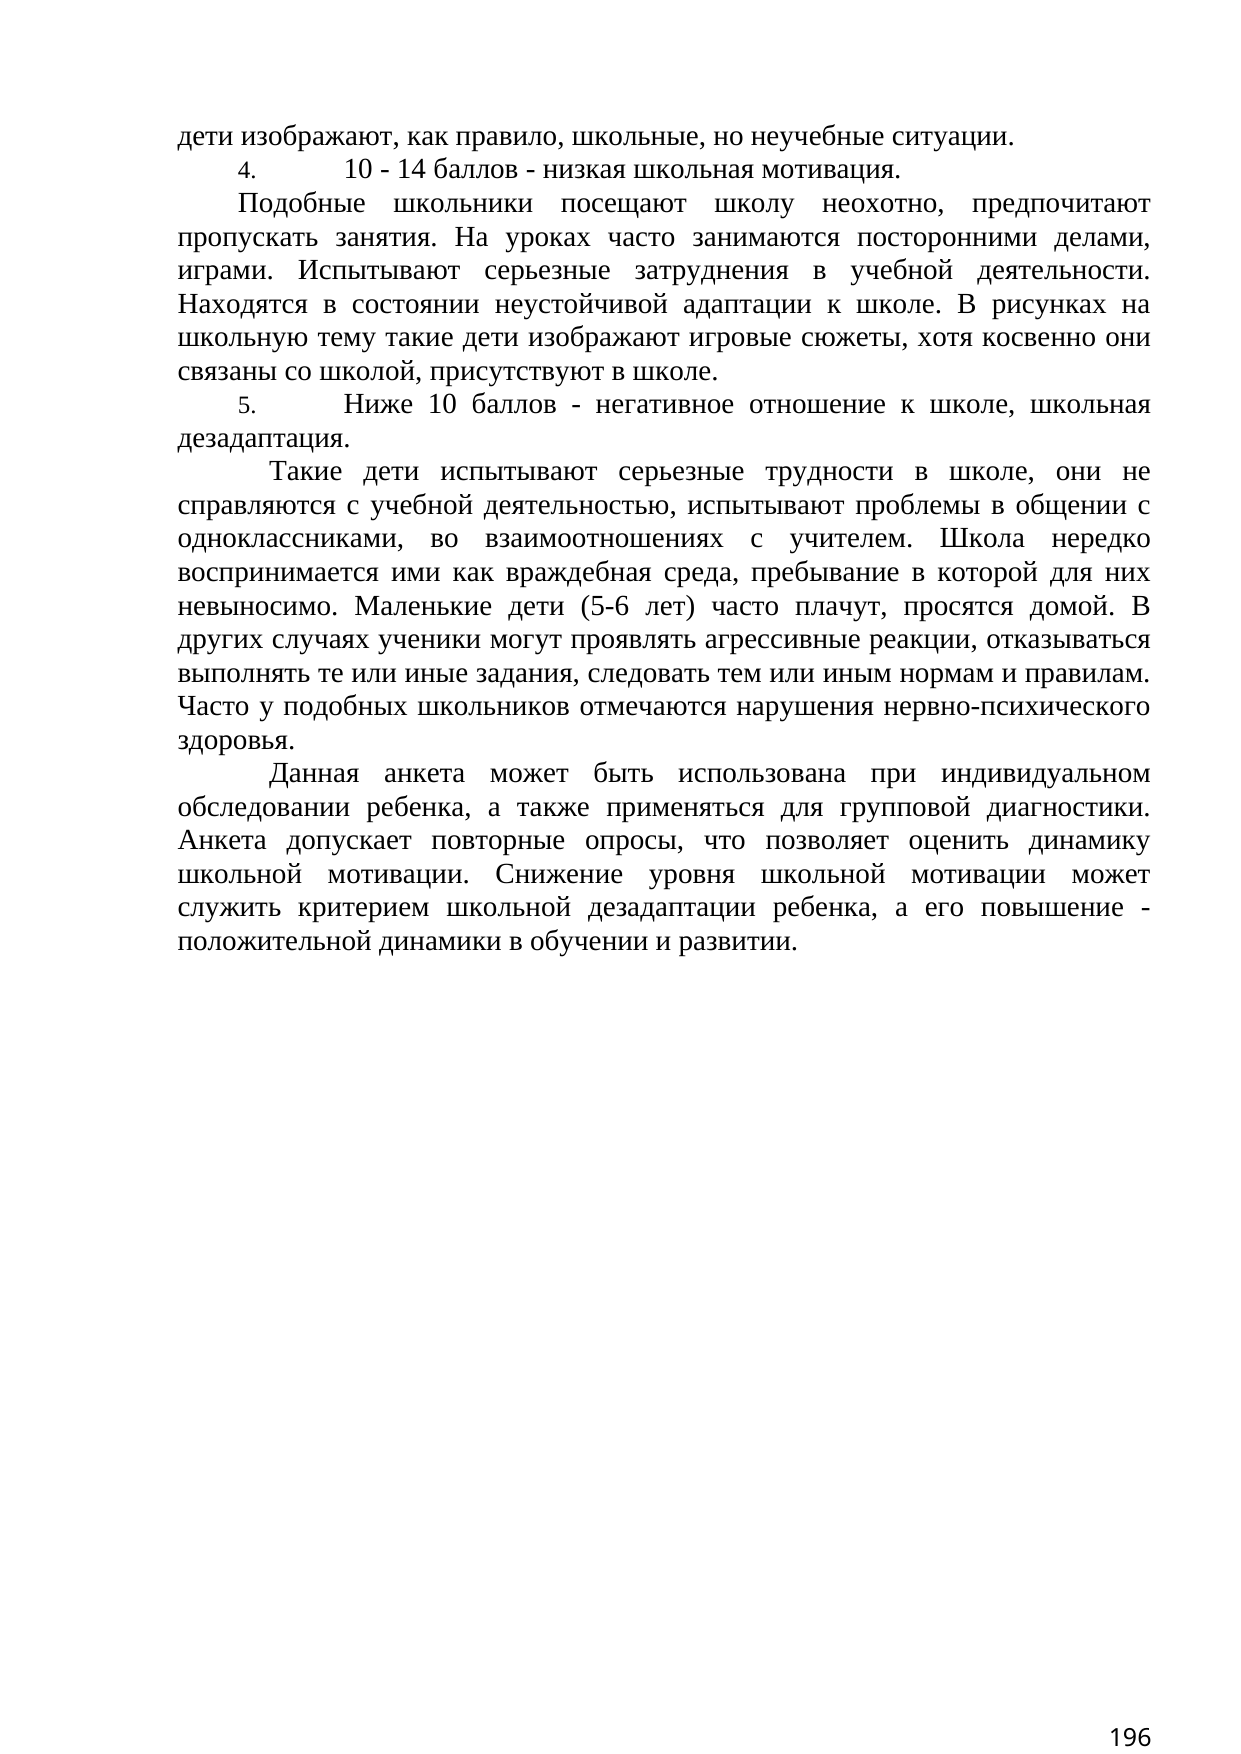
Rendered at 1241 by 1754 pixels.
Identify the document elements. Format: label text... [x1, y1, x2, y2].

text Такие дети испытывают серьезные трудности в школе, они не справляются с учебной деятельностью, испытывают проблемы в общении с одноклассниками, во взаимоотношениях с учителем. Школа нередко воспринимается ими как враждебная среда, пребывание в которой для них невыносимо. Маленькие дети (5-6 лет) часто плачут, просятся домой. В других случаях ученики могут проявлять агрессивные реакции, отказываться выполнять те или иные задания, следовать тем или иным нормам и правилам. Часто у подобных школьников отмечаются нарушения нервно-психического здоровья. [177, 453, 1152, 755]
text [177, 118, 1152, 152]
list Ниже 10 баллов - негативное отношение к школе, школьная дезадаптация. [177, 386, 1152, 453]
text Данная анкета может быть использована при индивидуальном обследовании ребенка, а также применяться для групповой диагностики. Анкета допускает повторные опросы, что позволяет оценить динамику школьной мотивации. Снижение уровня школьной мотивации может служить критерием школьной дезадаптации ребенка, а его повышение - положительной динамики в обучении и развитии. [177, 755, 1152, 957]
list 10 - 14 баллов - низкая школьная мотивация. [177, 152, 1152, 185]
text Подобные школьники посещают школу неохотно, предпочитают пропускать занятия. На уроках часто занимаются посторонними делами, играми. Испытывают серьезные затруднения в учебной деятельности. Находятся в состоянии неустойчивой адаптации к школе. В рисунках на школьную тему такие дети изображают игровые сюжеты, хотя косвенно они связаны со школой, присутствуют в школе. [177, 185, 1152, 386]
